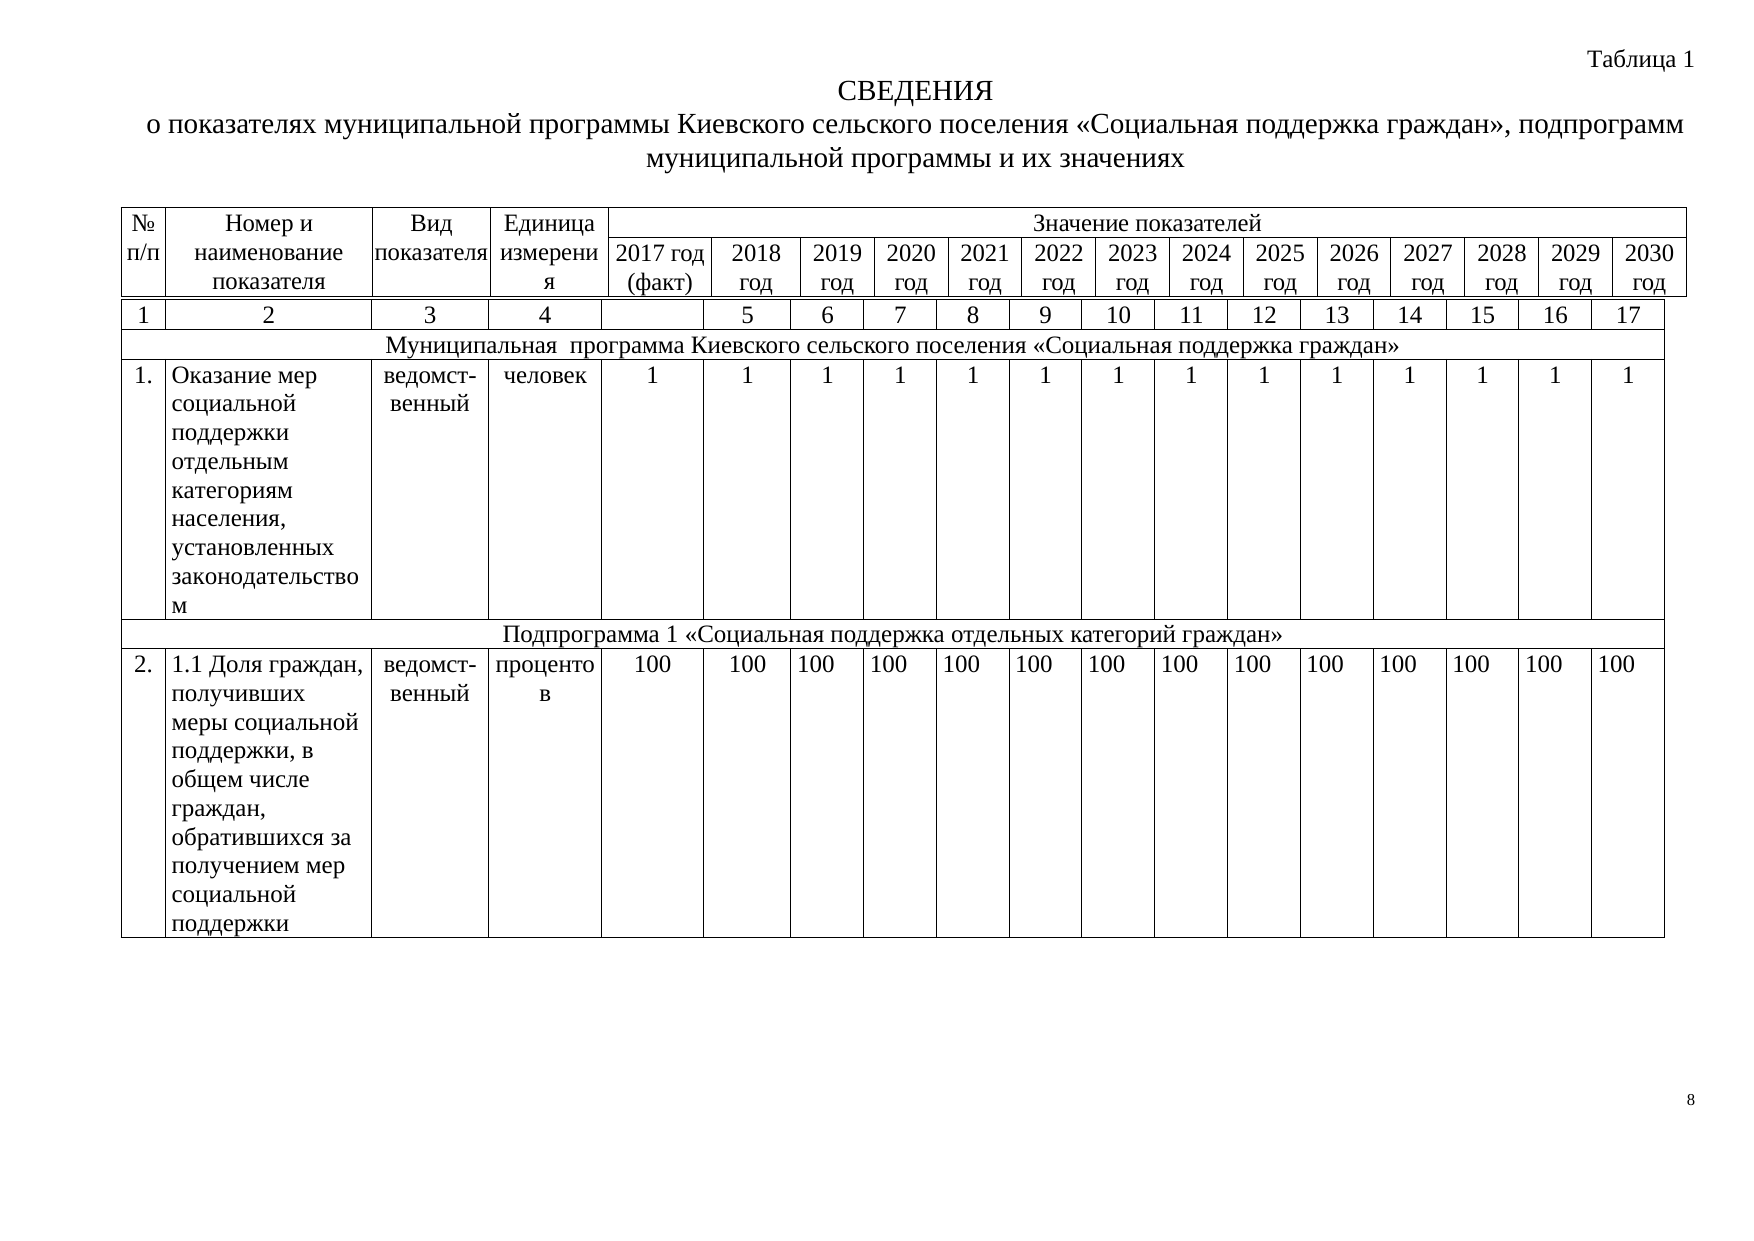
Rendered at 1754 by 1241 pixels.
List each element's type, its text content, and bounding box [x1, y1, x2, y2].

table_cell 100 [1228, 649, 1300, 937]
table_cell 1 [602, 360, 703, 618]
table_cell 100 [1374, 649, 1446, 937]
table_header Вид показателя [373, 208, 490, 296]
table_cell 1 [1155, 360, 1227, 618]
table_header [602, 300, 703, 329]
table_cell 100 [1301, 649, 1373, 937]
table_cell 1 [864, 360, 936, 618]
table_header 1 [122, 300, 165, 329]
table_cell 2029 год [1539, 238, 1612, 296]
table_cell 100 [602, 649, 703, 937]
table_cell 2018 год [712, 238, 800, 296]
table_cell 1 [1374, 360, 1446, 618]
table_header Номер и наименование показателя [166, 208, 372, 296]
table_cell 100 [1519, 649, 1591, 937]
table_cell 1 [1301, 360, 1373, 618]
table_cell 1 [1010, 360, 1081, 618]
table_header 11 [1155, 300, 1227, 329]
text о показателях муниципальной программы Киевского сельского поселения «Социальная поддержка граждан», подпрограмм муниципальной программы и их значениях [136, 107, 1695, 174]
table_cell 2. [122, 649, 165, 937]
table_header 9 [1010, 300, 1081, 329]
table_cell 1 [704, 360, 790, 618]
table_cell 100 [1082, 649, 1154, 937]
table_cell 1 [1228, 360, 1300, 618]
table_header 14 [1374, 300, 1446, 329]
table_header 16 [1519, 300, 1591, 329]
text Таблица 1 [136, 44, 1695, 73]
table_cell 2028 год [1465, 238, 1538, 296]
table_cell 1 [1592, 360, 1664, 618]
table_cell 100 [1010, 649, 1081, 937]
table_cell 2019 год [801, 238, 874, 296]
table_cell ведомст-венный [372, 649, 488, 937]
table_cell 100 [1592, 649, 1664, 937]
table_cell 100 [791, 649, 863, 937]
table_cell 2030 год [1613, 238, 1686, 296]
table_cell 2020 год [875, 238, 948, 296]
table_header 7 [864, 300, 936, 329]
table_header 13 [1301, 300, 1373, 329]
table_cell ведомст-венный [372, 360, 488, 618]
table_header 2 [166, 300, 371, 329]
table_cell 100 [1447, 649, 1518, 937]
table_header 3 [372, 300, 488, 329]
table_cell 2026 год [1318, 238, 1390, 296]
table_cell 1 [1082, 360, 1154, 618]
table_header 6 [791, 300, 863, 329]
table_cell Муниципальная программа Киевского сельского поселения «Социальная поддержка граждан» [122, 330, 1664, 359]
text СВЕДЕНИЯ [136, 73, 1695, 107]
table_cell 1. [122, 360, 165, 618]
table_cell процентов [489, 649, 601, 937]
table_header 8 [937, 300, 1009, 329]
table_cell человек [489, 360, 601, 618]
table_cell 2023 год [1096, 238, 1169, 296]
table_cell 1.1 Доля граждан, получивших меры социальной поддержки, в общем числе граждан, обратившихся за получением мер социальной поддержки [166, 649, 371, 937]
table_header № п/п [122, 208, 165, 296]
table_cell 2027 год [1391, 238, 1464, 296]
table_cell 2022 год [1022, 238, 1095, 296]
table_cell 1 [1447, 360, 1518, 618]
table_header 5 [704, 300, 790, 329]
table_cell Подпрограмма 1 «Социальная поддержка отдельных категорий граждан» [122, 620, 1664, 648]
table_cell Оказание мер социальной поддержки отдельным категориям населения, установленных законодательством [166, 360, 371, 618]
table_header 4 [489, 300, 601, 329]
table_cell 2024 год [1170, 238, 1243, 296]
table_header 10 [1082, 300, 1154, 329]
table_cell 1 [791, 360, 863, 618]
table_cell 2021 год [949, 238, 1021, 296]
table_header Единица измерения [491, 208, 608, 296]
table_cell 100 [1155, 649, 1227, 937]
table_cell 2017 год (факт) [609, 238, 711, 296]
table_cell 100 [704, 649, 790, 937]
table_header 12 [1228, 300, 1300, 329]
table_cell 1 [1519, 360, 1591, 618]
table_cell 100 [937, 649, 1009, 937]
table_header Значение показателей [609, 208, 1686, 237]
table_cell 1 [937, 360, 1009, 618]
table_cell 2025 год [1244, 238, 1317, 296]
table_header 17 [1592, 300, 1664, 329]
table_header 15 [1447, 300, 1518, 329]
table_cell 100 [864, 649, 936, 937]
